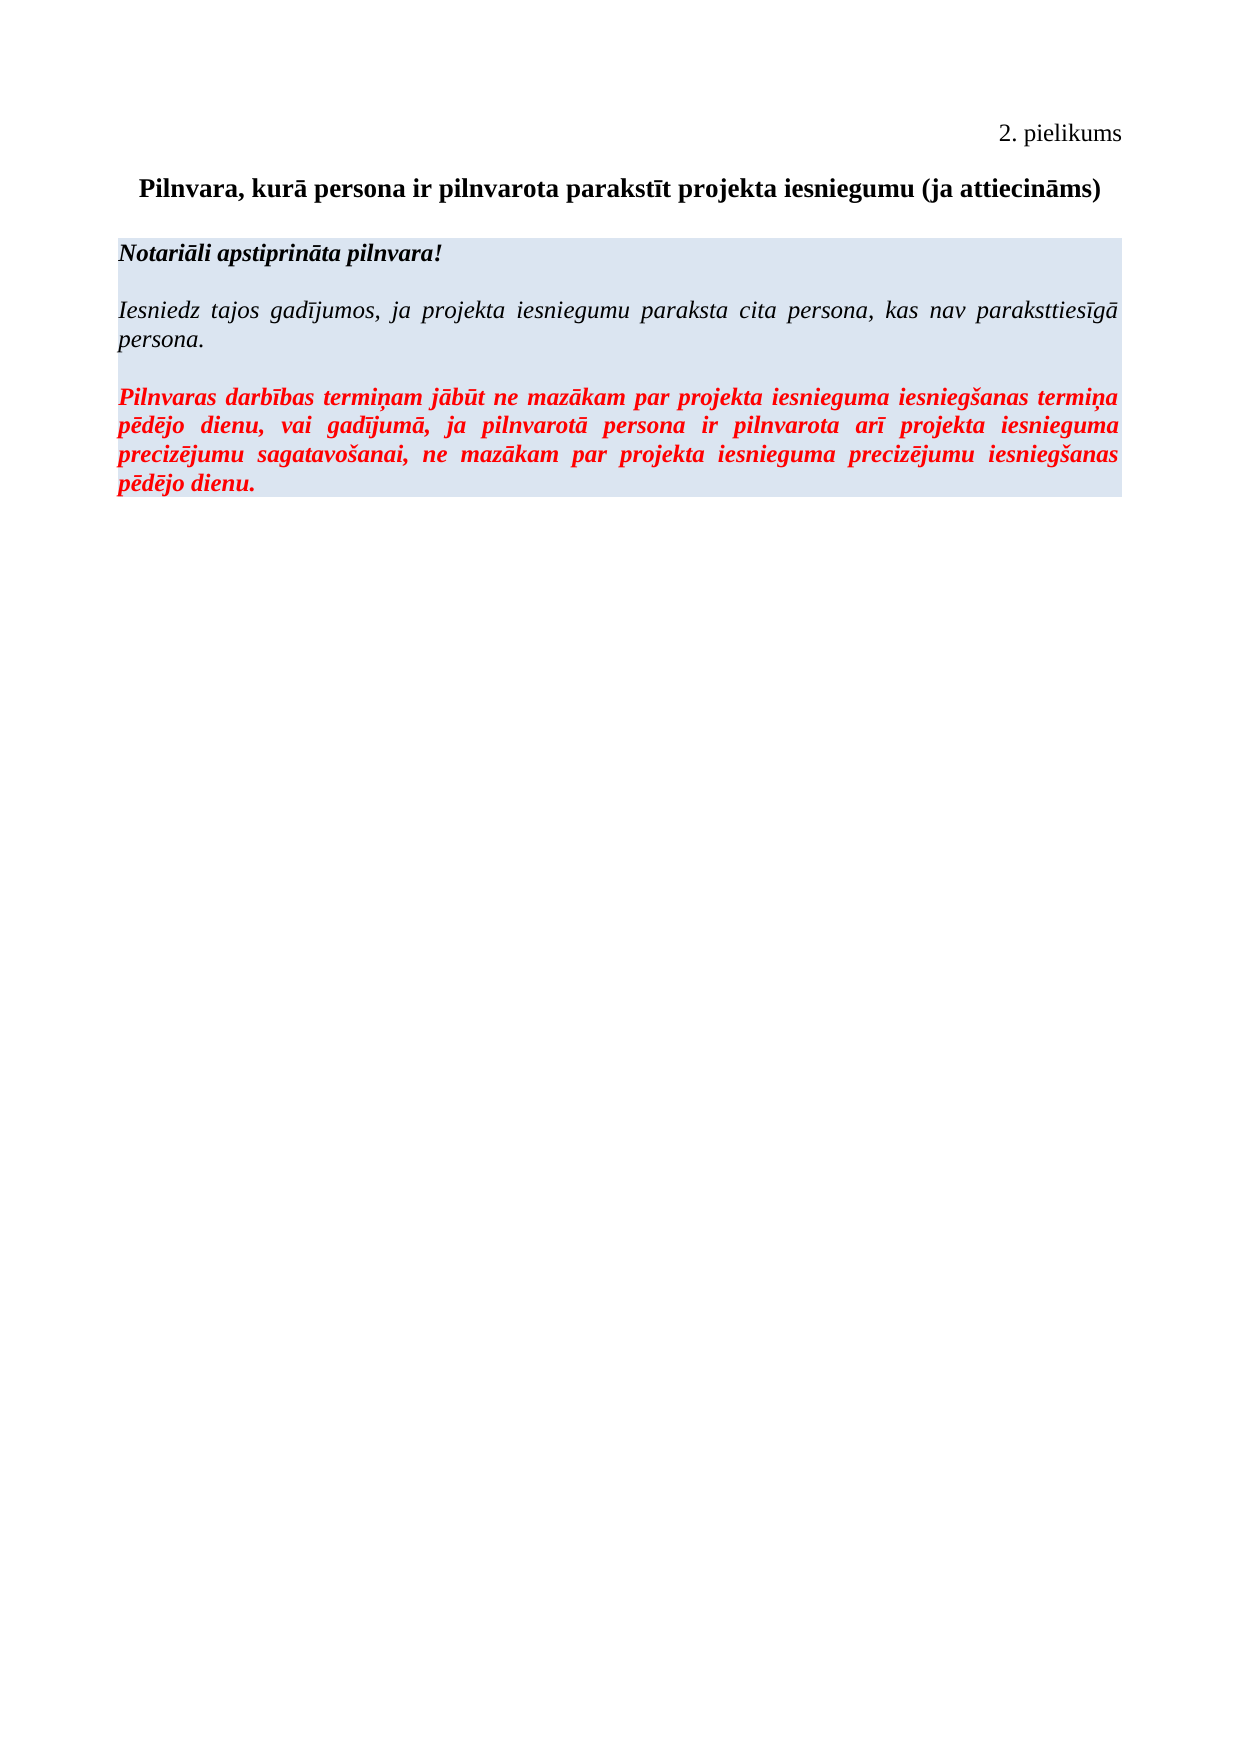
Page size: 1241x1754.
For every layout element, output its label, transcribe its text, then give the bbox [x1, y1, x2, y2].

text Pilnvaras darbības termiņam jābūt ne mazākam par projekta iesnieguma iesniegšanas termiņa pēdējo dienu, vai gadījumā, ja pilnvarotā persona ir pilnvarota arī projekta iesnieguma precizējumu sagatavošanai, ne mazākam par projekta iesnieguma precizējumu iesniegšanas pēdējo dienu. [118, 382, 1122, 497]
subtitle Pilnvara, kurā persona ir pilnvarota parakstīt projekta iesniegumu (ja attiecināms) [118, 172, 1122, 203]
text Notariāli apstiprināta pilnvara! [118, 238, 1122, 267]
text Iesniedz tajos gadījumos, ja projekta iesniegumu paraksta cita persona, kas nav paraksttiesīgā persona. [118, 296, 1122, 353]
text 2. pielikums [118, 118, 1122, 147]
